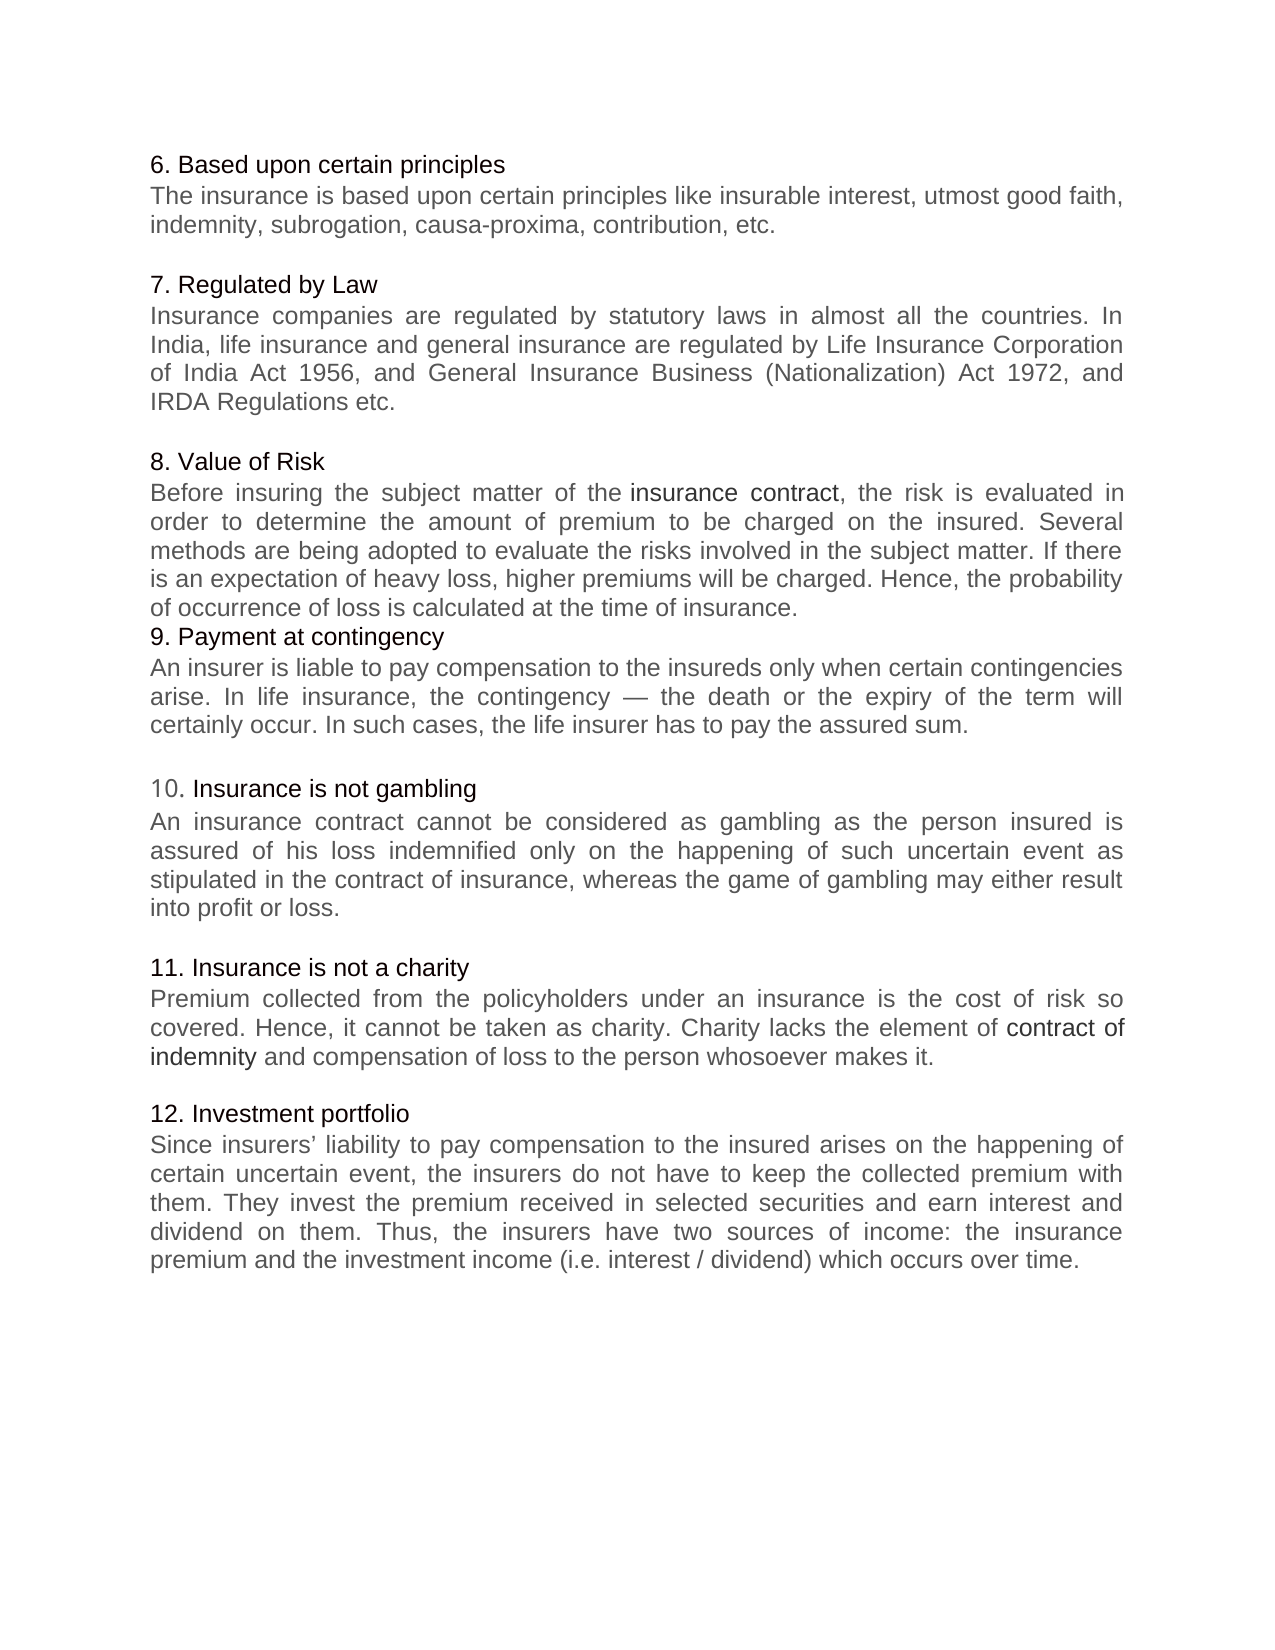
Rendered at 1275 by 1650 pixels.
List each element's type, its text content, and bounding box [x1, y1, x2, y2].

text The insurance is based upon certain principles like insurable interest, utmost good faith, indemnity, subrogation, causa-proxima, contribution, etc. [150, 181, 1125, 238]
subtitle 7. Regulated by Law [150, 270, 1125, 298]
subtitle 10. Insurance is not gambling [150, 770, 1125, 804]
subtitle 11. Insurance is not a charity [150, 953, 1125, 982]
subtitle 6. Based upon certain principles [150, 150, 1125, 179]
subtitle 8. Value of Risk [150, 447, 1125, 476]
text An insurance contract cannot be considered as gambling as the person insured is assured of his loss indemnified only on the happening of such uncertain event as stipulated in the contract of insurance, whereas the game of gambling may either result into profit or loss. [150, 807, 1125, 922]
subtitle 12. Investment portfolio [150, 1099, 1125, 1128]
text Since insurers’ liability to pay compensation to the insured arises on the happening of certain uncertain event, the insurers do not have to keep the collected premium with them. They invest the premium received in selected securities and earn interest and dividend on them. Thus, the insurers have two sources of income: the insurance premium and the investment income (i.e. interest / dividend) which occurs over time. [150, 1131, 1125, 1274]
subtitle 9. Payment at contingency [150, 622, 1125, 651]
text An insurer is liable to pay compensation to the insureds only when certain contingencies arise. In life insurance, the contingency — the death or the expiry of the term will certainly occur. In such cases, the life insurer has to pay the assured sum. [150, 653, 1125, 739]
text Premium collected from the policyholders under an insurance is the cost of risk so covered. Hence, it cannot be taken as charity. Charity lacks the element of contract of indemnity and compensation of loss to the person whosoever makes it. [150, 984, 1125, 1071]
text Insurance companies are regulated by statutory laws in almost all the countries. In India, life insurance and general insurance are regulated by Life Insurance Corporation of India Act 1956, and General Insurance Business (Nationalization) Act 1972, and IRDA Regulations etc. [150, 301, 1125, 416]
text Before insuring the subject matter of the insurance contract, the risk is evaluated in order to determine the amount of premium to be charged on the insured. Several methods are being adopted to evaluate the risks involved in the subject matter. If there is an expectation of heavy loss, higher premiums will be charged. Hence, the probability of occurrence of loss is calculated at the time of insurance. [150, 478, 1125, 622]
